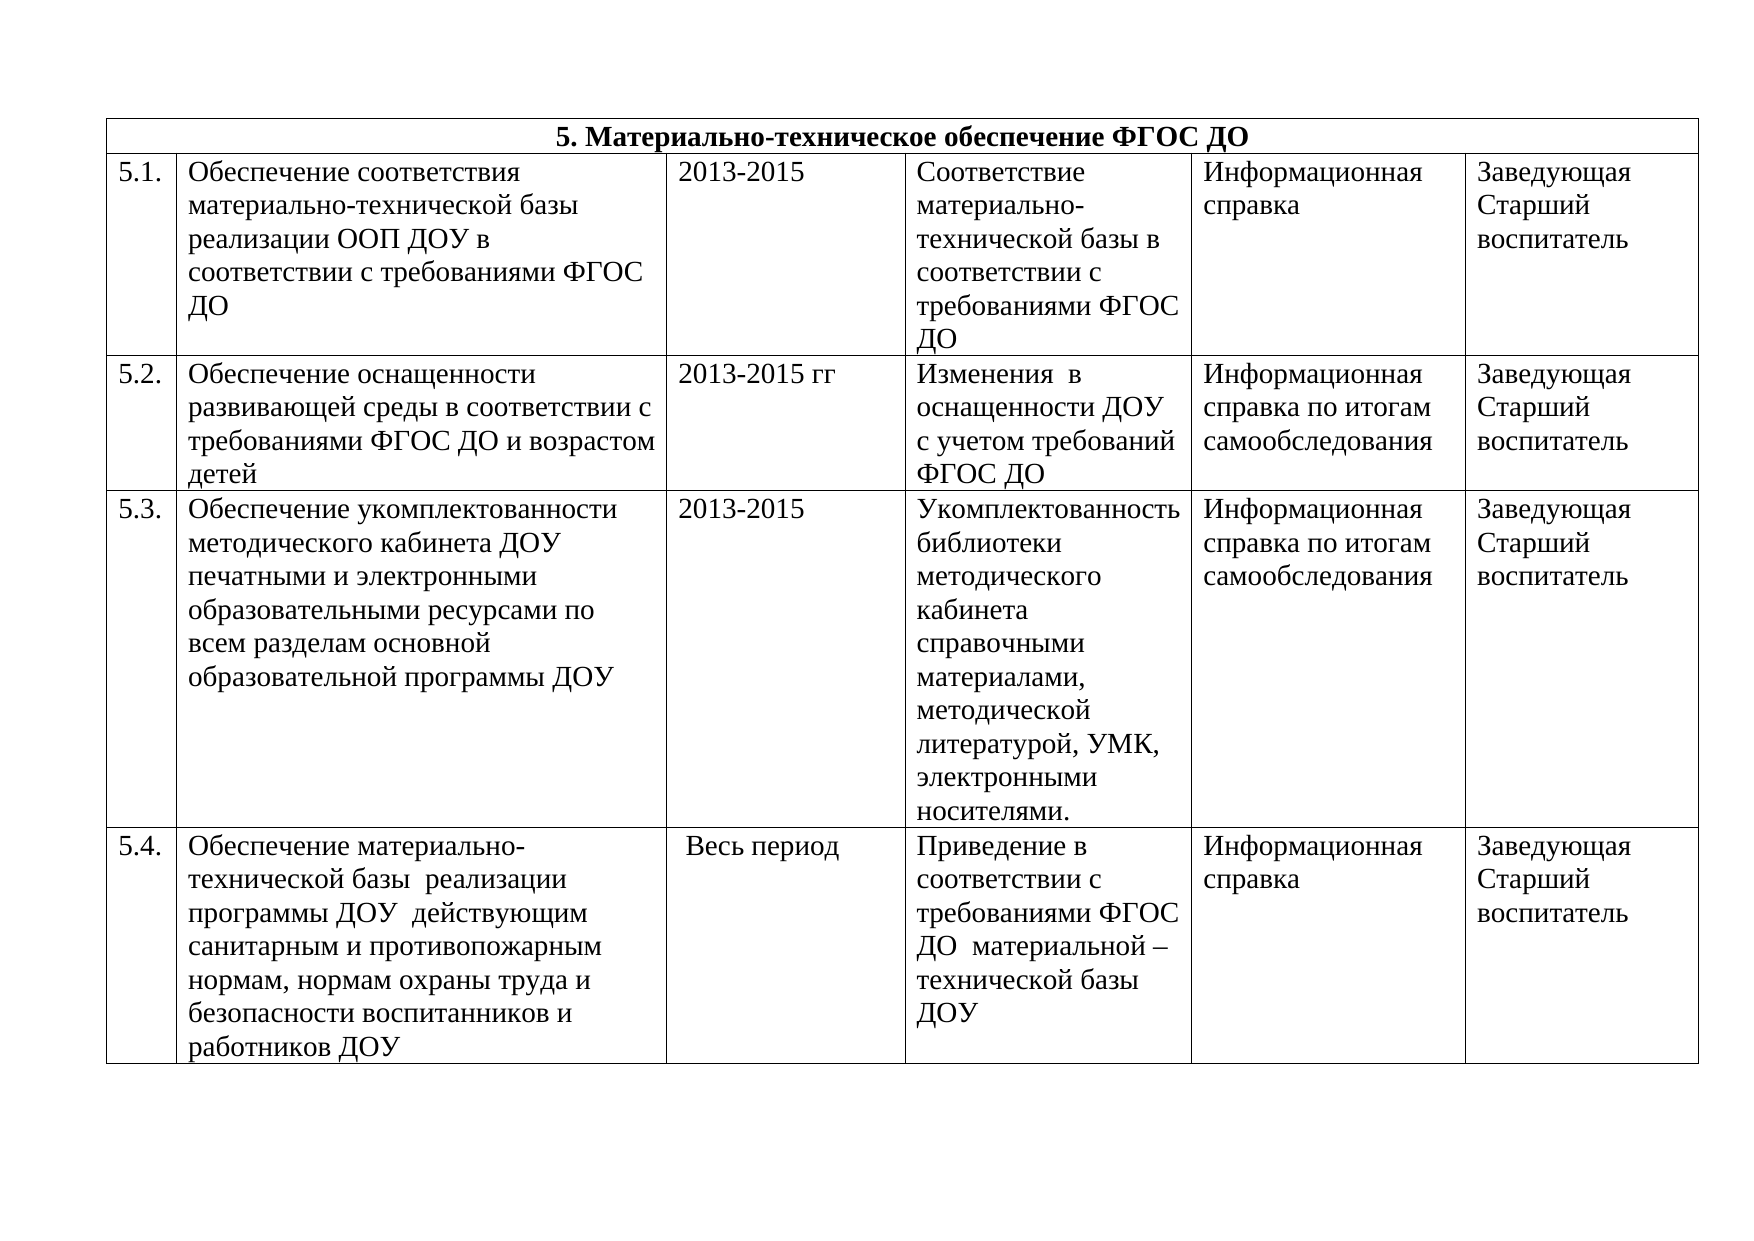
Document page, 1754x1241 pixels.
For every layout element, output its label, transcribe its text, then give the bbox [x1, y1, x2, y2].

table_cell Информационная справка [1192, 154, 1465, 355]
table_cell 2013-2015 гг [667, 356, 905, 490]
table_cell Информационная справка по итогам самообследования [1192, 356, 1465, 490]
table_cell Укомплектованность библиотеки методического кабинета справочными материалами, методической литературой, УМК, электронными носителями. [906, 491, 1191, 827]
table_cell Изменения в оснащенности ДОУ с учетом требований ФГОС ДО [906, 356, 1191, 490]
table_cell 5. Материально-техническое обеспечение ФГОС ДО [107, 119, 1698, 153]
table_cell 5.4. [107, 828, 176, 1062]
table_cell Заведующая Старший воспитатель [1466, 154, 1698, 355]
table_cell Обеспечение оснащенности развивающей среды в соответствии с требованиями ФГОС ДО и возрастом детей [177, 356, 666, 490]
table_cell Обеспечение материально-технической базы реализации программы ДОУ действующим санитарным и противопожарным нормам, нормам охраны труда и безопасности воспитанников и работников ДОУ [177, 828, 666, 1062]
table_cell 5.2. [107, 356, 176, 490]
table_cell 5.3. [107, 491, 176, 827]
table_cell Информационная справка [1192, 828, 1465, 1062]
table_cell Заведующая Старший воспитатель [1466, 356, 1698, 490]
table_cell Приведение в соответствии с требованиями ФГОС ДО материальной –технической базы ДОУ [906, 828, 1191, 1062]
table_cell Обеспечение соответствия материально-технической базы реализации ООП ДОУ в соответствии с требованиями ФГОС ДО [177, 154, 666, 355]
table_cell Информационная справка по итогам самообследования [1192, 491, 1465, 827]
table_cell 2013-2015 [667, 491, 905, 827]
table_cell Соответствие материально-технической базы в соответствии с требованиями ФГОС ДО [906, 154, 1191, 355]
table_cell 5.1. [107, 154, 176, 355]
table_cell Весь период [667, 828, 905, 1062]
table_cell Заведующая Старший воспитатель [1466, 491, 1698, 827]
table_cell 2013-2015 [667, 154, 905, 355]
table_cell Обеспечение укомплектованности методического кабинета ДОУ печатными и электронными образовательными ресурсами по всем разделам основной образовательной программы ДОУ [177, 491, 666, 827]
table_cell Заведующая Старший воспитатель [1466, 828, 1698, 1062]
